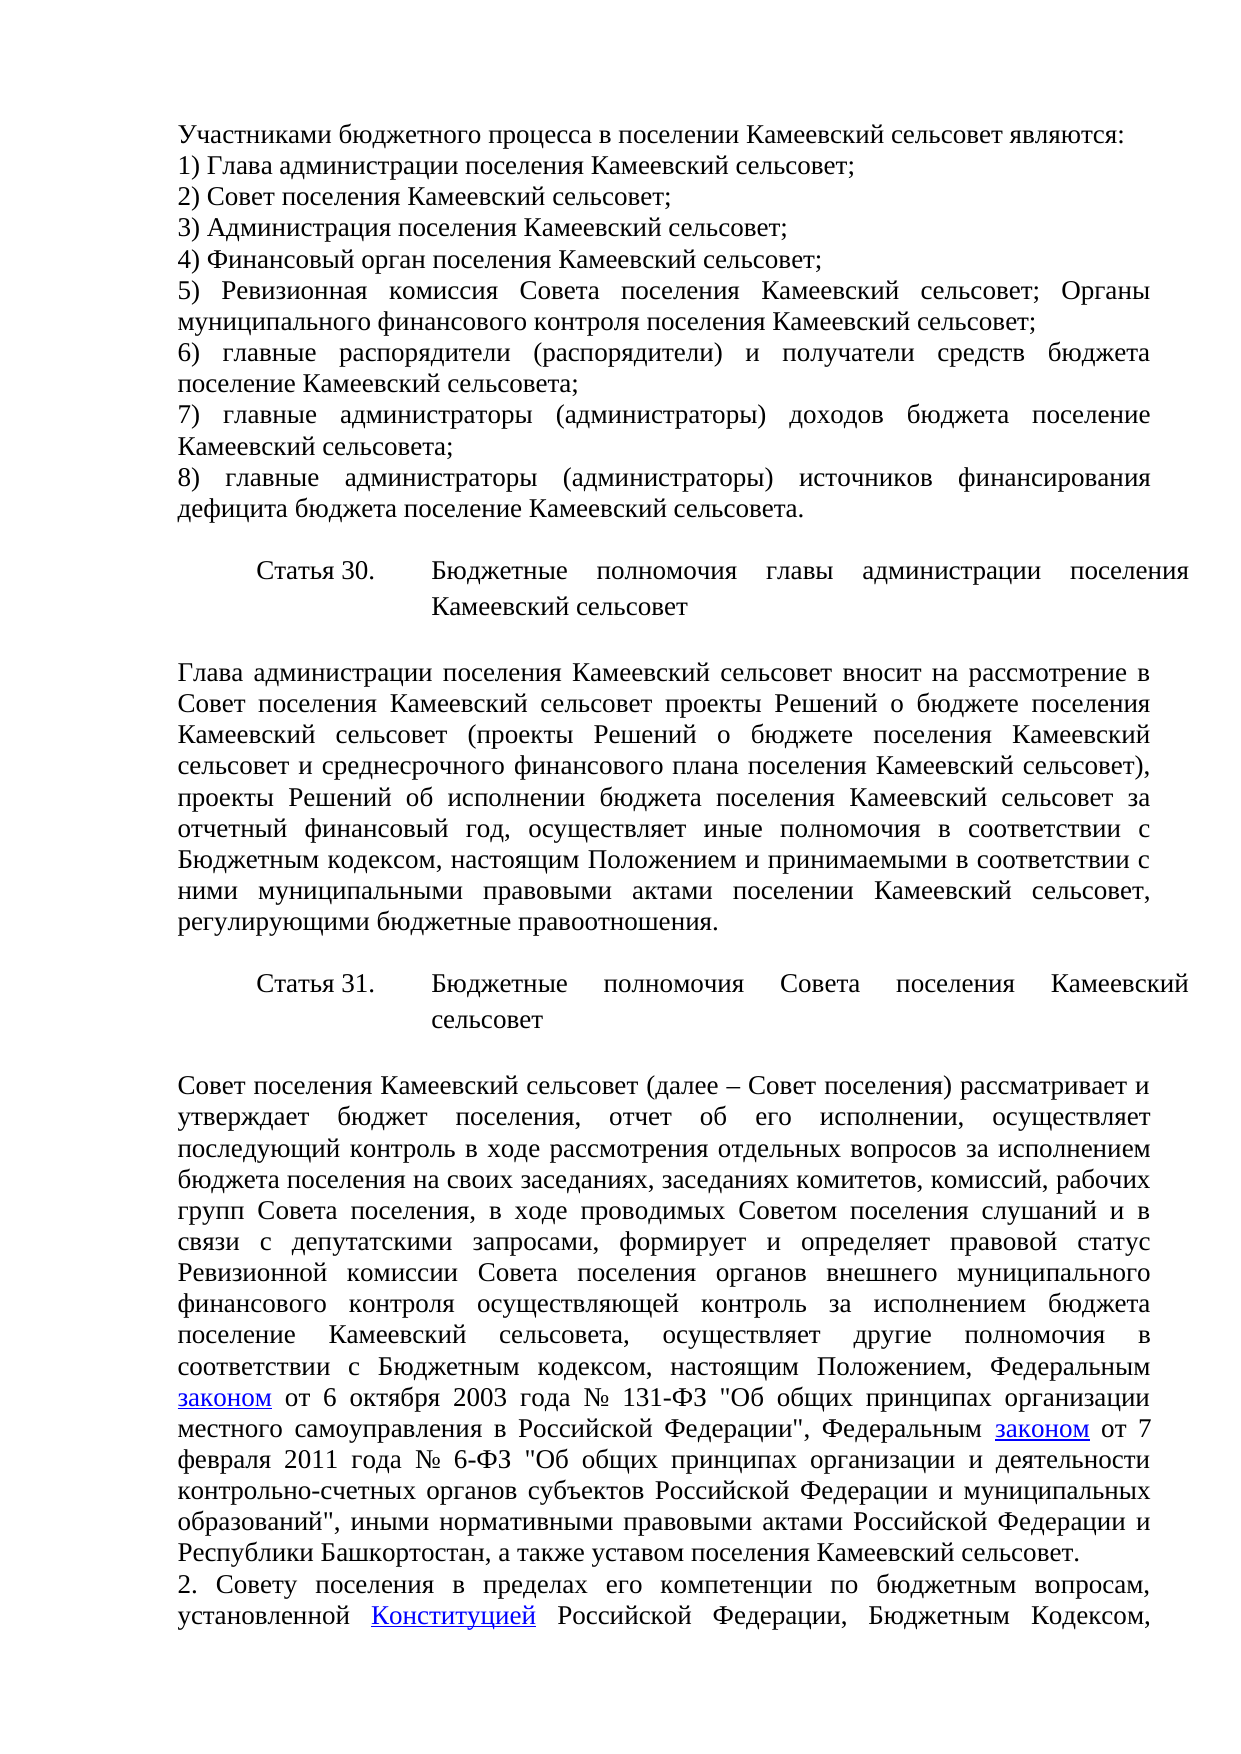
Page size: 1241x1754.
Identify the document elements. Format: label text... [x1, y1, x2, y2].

text 8) главные администраторы (администраторы) источников финансирования дефицита бюджета поселение Камеевский сельсовета. [177, 461, 1152, 523]
text 3) Администрация поселения Камеевский сельсовет; [177, 212, 1152, 243]
table_header Бюджетные полномочия Совета поселения Камеевский сельсовет [420, 968, 1201, 1038]
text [177, 1568, 1152, 1630]
text 4) Финансовый орган поселения Камеевский сельсовет; [177, 243, 1152, 274]
text Участниками бюджетного процесса в поселении Камеевский сельсовет являются: [177, 118, 1152, 149]
table_header Бюджетные полномочия главы администрации поселения Камеевский сельсовет [420, 554, 1201, 625]
text 5) Ревизионная комиссия Совета поселения Камеевский сельсовет; Органы муниципального финансового контроля поселения Камеевский сельсовет; [177, 274, 1152, 336]
text 7) главные администраторы (администраторы) доходов бюджета поселение Камеевский сельсовета; [177, 398, 1152, 461]
table_header Статья 30. [245, 554, 420, 625]
text Совет поселения Камеевский сельсовет (далее – Совет поселения) рассматривает и утверждает бюджет поселения, отчет об его исполнении, осуществляет последующий контроль в ходе рассмотрения отдельных вопросов за исполнением бюджета поселения на своих заседаниях, заседаниях комитетов, комиссий, рабочих групп Совета поселения, в ходе проводимых Советом поселения слушаний и в связи с депутатскими запросами, формирует и определяет правовой статус Ревизионной комиссии Совета поселения органов внешнего муниципального финансового контроля осуществляющей контроль за исполнением бюджета поселение Камеевский сельсовета, осуществляет другие полномочия в соответствии с Бюджетным кодексом, настоящим Положением, Федеральным законом от 6 октября 2003 года № 131-ФЗ "Об общих принципах организации местного самоуправления в Российской Федерации", Федеральным законом от 7 февраля 2011 года № 6-ФЗ "Об общих принципах организации и деятельности контрольно-счетных органов субъектов Российской Федерации и муниципальных образований", иными нормативными правовыми актами Российской Федерации и Республики Башкортостан, а также уставом поселения Камеевский сельсовет. [177, 1069, 1152, 1568]
table_header Статья 31. [245, 968, 420, 1038]
text Глава администрации поселения Камеевский сельсовет вносит на рассмотрение в Совет поселения Камеевский сельсовет проекты Решений о бюджете поселения Камеевский сельсовет (проекты Решений о бюджете поселения Камеевский сельсовет и среднесрочного финансового плана поселения Камеевский сельсовет), проекты Решений об исполнении бюджета поселения Камеевский сельсовет за отчетный финансовый год, осуществляет иные полномочия в соответствии с Бюджетным кодексом, настоящим Положением и принимаемыми в соответствии с ними муниципальными правовыми актами поселении Камеевский сельсовет, регулирующими бюджетные правоотношения. [177, 656, 1152, 936]
text 2) Совет поселения Камеевский сельсовет; [177, 180, 1152, 212]
text 1) Глава администрации поселения Камеевский сельсовет; [177, 149, 1152, 180]
text 6) главные распорядители (распорядители) и получатели средств бюджета поселение Камеевский сельсовета; [177, 336, 1152, 398]
